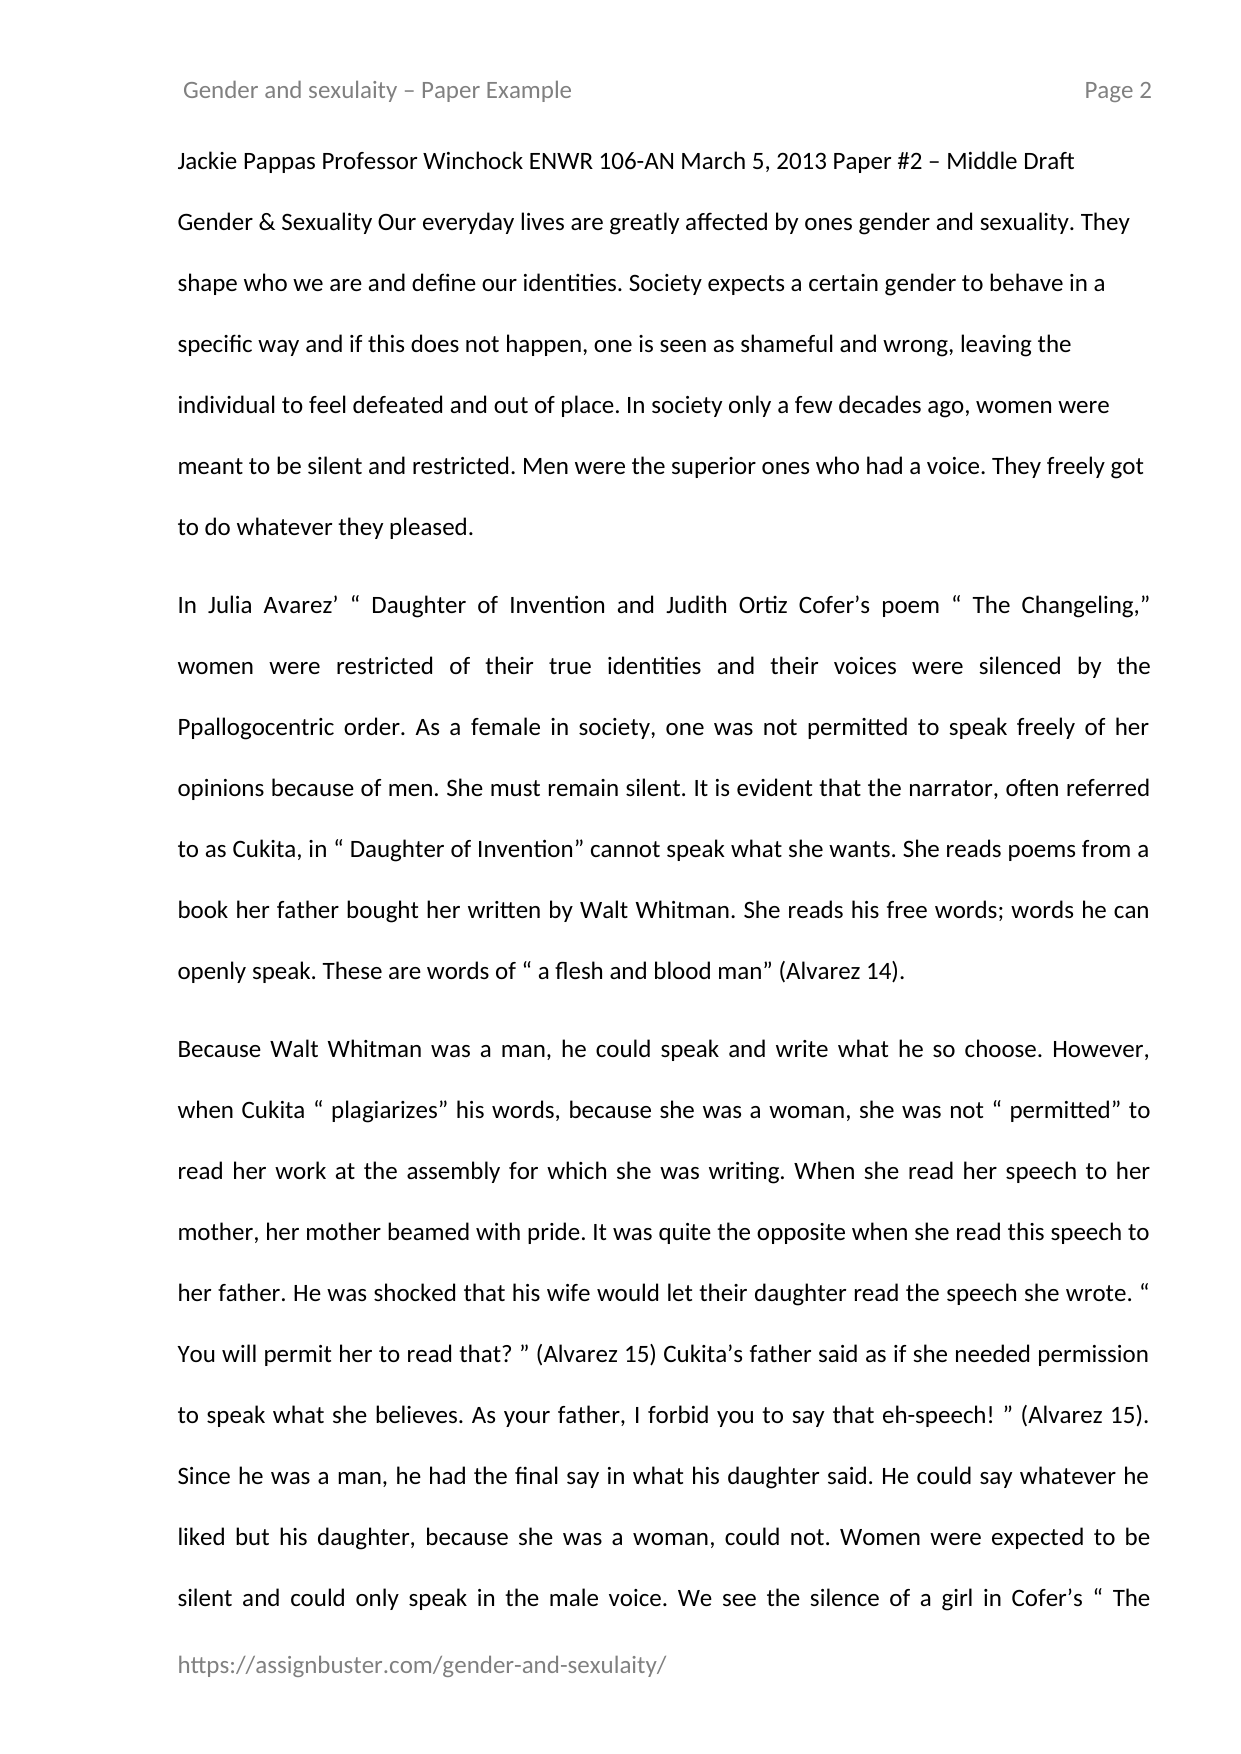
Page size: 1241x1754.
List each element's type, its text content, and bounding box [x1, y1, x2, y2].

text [177, 1033, 1152, 1613]
text Jackie Pappas Professor Winchock ENWR 106-AN March 5, 2013 Paper #2 – Middle Draft Gender & Sexuality Our everyday lives are greatly affected by ones gender and sexuality. They shape who we are and define our identities. Society expects a certain gender to behave in a specific way and if this does not happen, one is seen as shameful and wrong, leaving the individual to feel defeated and out of place. In society only a few decades ago, women were meant to be silent and restricted. Men were the superior ones who had a voice. They freely got to do whatever they pleased. [177, 145, 1152, 542]
text In Julia Avarez’ “ Daughter of Invention and Judith Ortiz Cofer’s poem “ The Changeling,” women were restricted of their true identities and their voices were silenced by the Ppallogocentric order. As a female in society, one was not permitted to speak freely of her opinions because of men. She must remain silent. It is evident that the narrator, often referred to as Cukita, in “ Daughter of Invention” cannot speak what she wants. She reads poems from a book her father bought her written by Walt Whitman. She reads his free words; words he can openly speak. These are words of “ a flesh and blood man” (Alvarez 14). [177, 589, 1152, 986]
